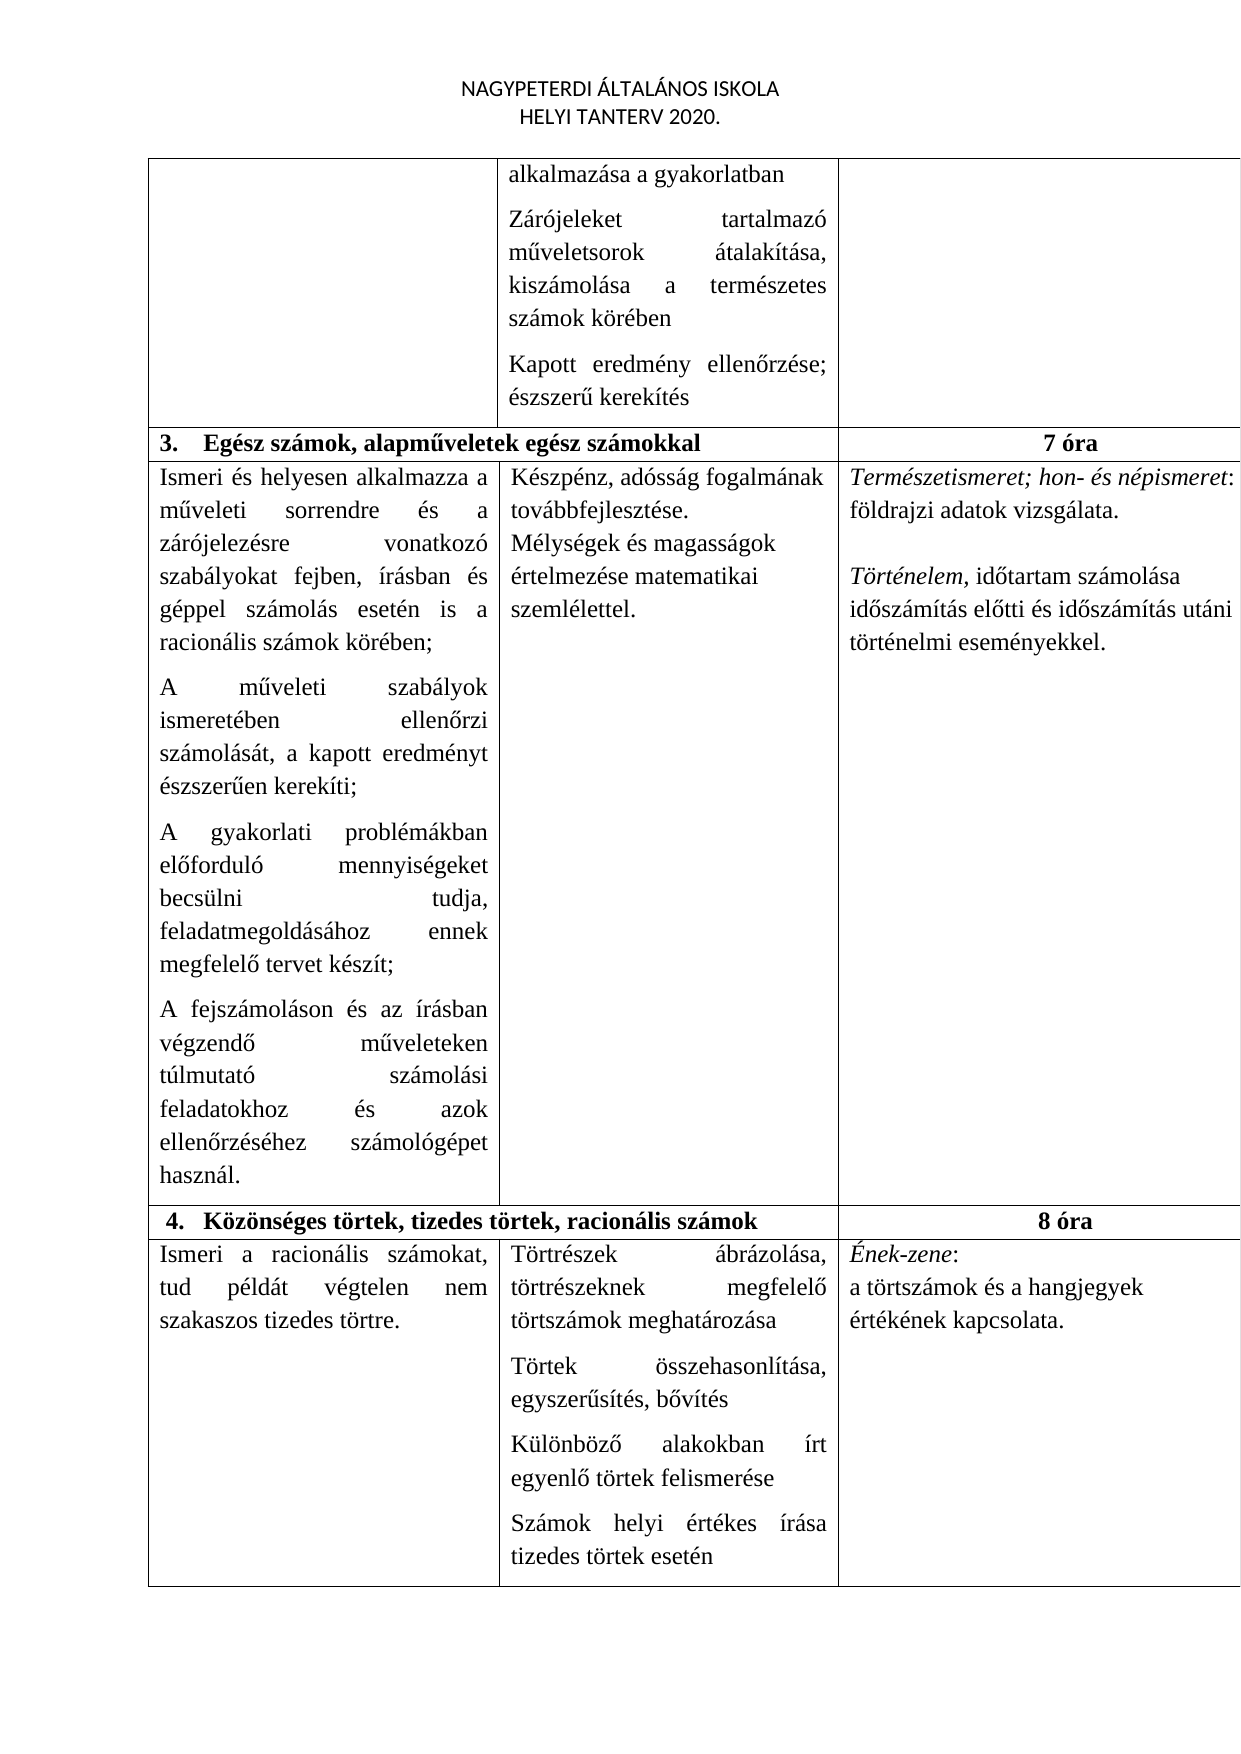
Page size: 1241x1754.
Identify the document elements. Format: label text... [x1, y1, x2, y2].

table_cell Ismeri és helyesen alkalmazza a műveleti sorrendre és a zárójelezésre vonatkozó szabályokat fejben, írásban és géppel számolás esetén is a racionális számok körében; A műveleti szabályok ismeretében ellenőrzi számolását, a kapott eredményt észszerűen kerekíti; A gyakorlati problémákban előforduló mennyiségeket becsülni tudja, feladatmegoldásához ennek megfelelő tervet készít; A fejszámoláson és az írásban végzendő műveleteken túlmutató számolási feladatokhoz és azok ellenőrzéséhez számológépet használ. [149, 462, 499, 1205]
table_cell 3. Egész számok, alapműveletek egész számokkal [149, 428, 838, 461]
table_cell Készpénz, adósság fogalmának továbbfejlesztése. Mélységek és magasságok értelmezése matematikai szemlélettel. [500, 462, 838, 1205]
table_cell Természetismeret; hon- és népismeret: földrajzi adatok vizsgálata. Történelem, időtartam számolása időszámítás előtti és időszámítás utáni történelmi eseményekkel. [839, 462, 1240, 1205]
table_cell 7 óra [839, 428, 1240, 461]
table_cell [149, 1240, 499, 1586]
table_cell 4. Közönséges törtek, tizedes törtek, racionális számok [149, 1206, 838, 1238]
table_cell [149, 159, 497, 427]
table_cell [500, 1240, 838, 1586]
table_cell 8 óra [839, 1206, 1240, 1238]
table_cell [498, 159, 838, 427]
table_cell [839, 1240, 1240, 1586]
table_cell [839, 159, 1240, 427]
